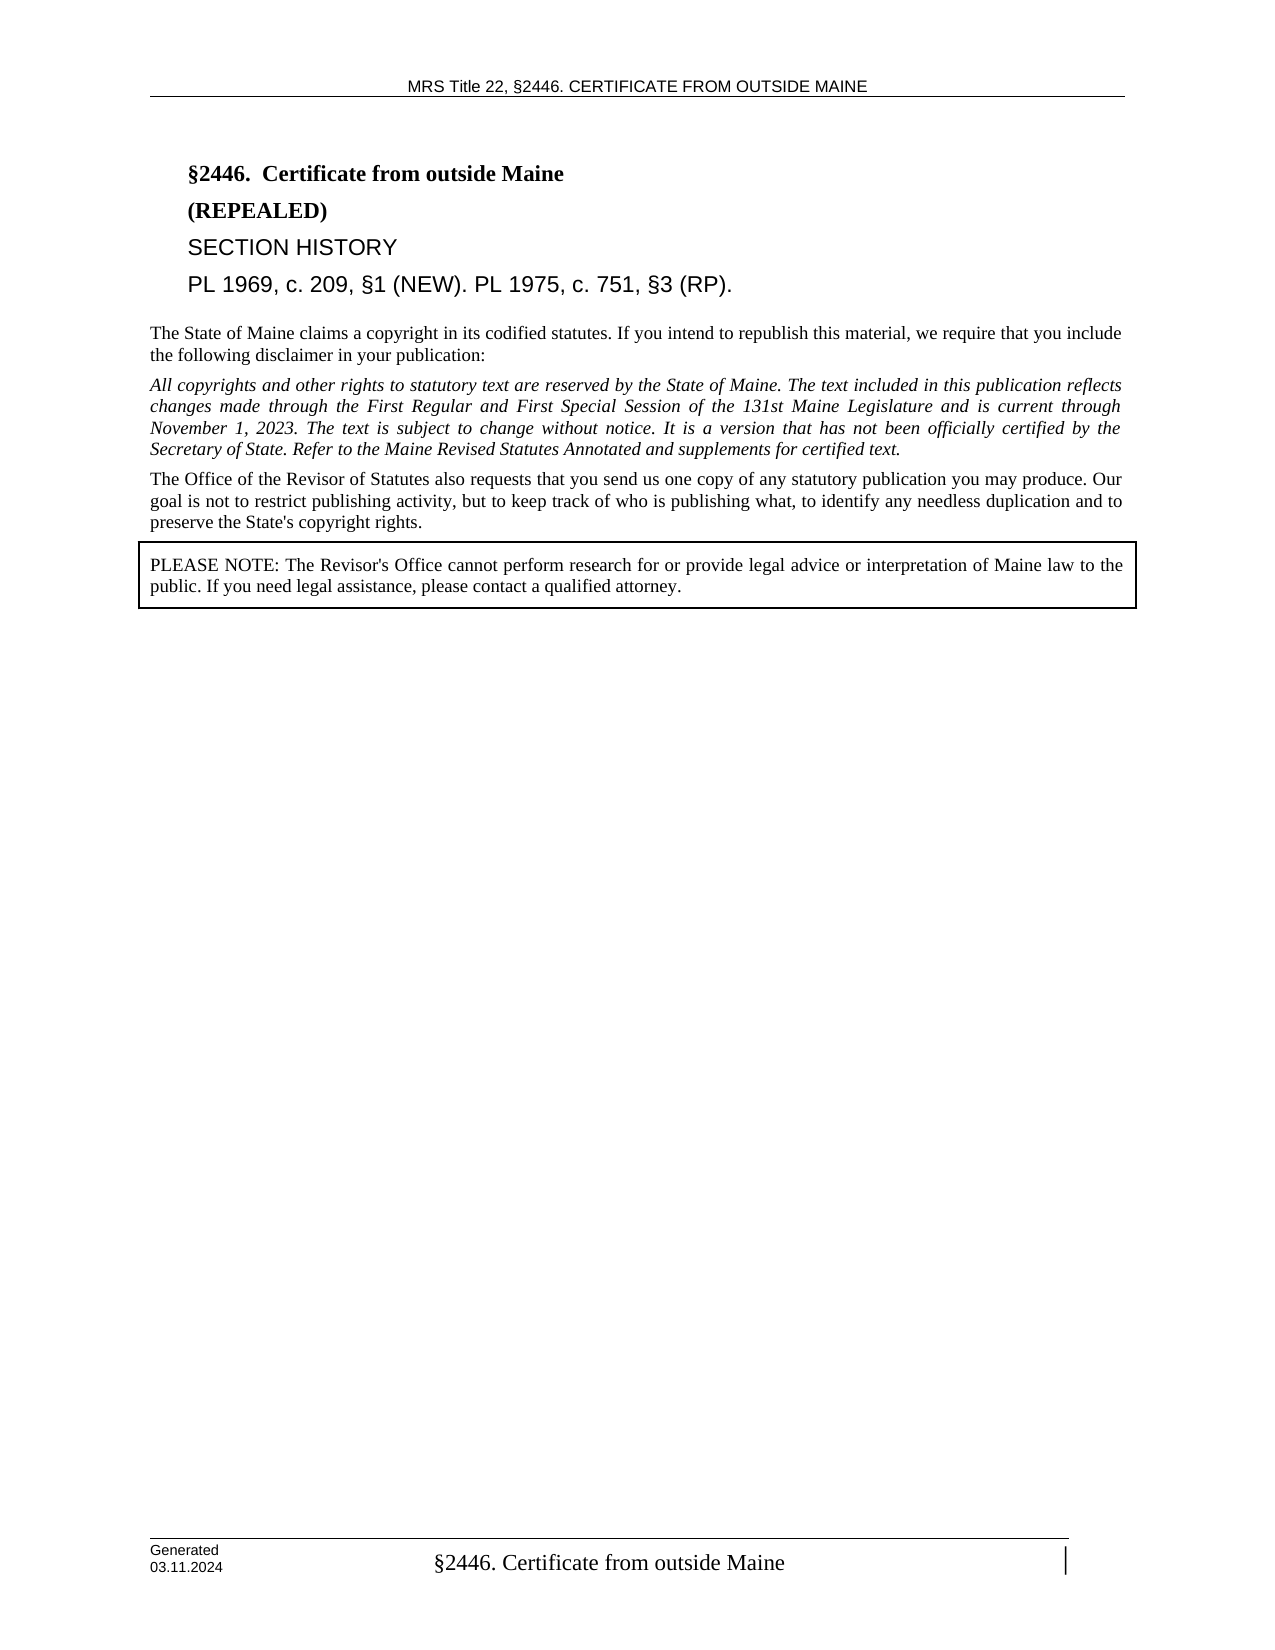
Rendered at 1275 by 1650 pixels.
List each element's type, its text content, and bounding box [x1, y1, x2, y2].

text The Office of the Revisor of Statutes also requests that you send us one copy of any statutory publication you may produce. Our goal is not to restrict publishing activity, but to keep track of who is publishing what, to identify any needless duplication and to preserve the State's copyright rights. [150, 468, 1125, 533]
text All copyrights and other rights to statutory text are reserved by the State of Maine. The text included in this publication reflects changes made through the First Regular and First Special Session of the 131st Maine Legislature and is current through November 1, 2023 . The text is subject to change without notice. It is a version that has not been officially certified by the Secretary of State. Refer to the Maine Revised Statutes Annotated and supplements for certified text. [150, 373, 1125, 460]
text PLEASE NOTE: The Revisor's Office cannot perform research for or provide legal advice or interpretation of Maine law to the public. If you need legal assistance, please contact a qualified attorney. [140, 543, 1135, 607]
text §2446. Certificate from outside Maine [187, 160, 1125, 187]
text (REPEALED) [187, 197, 1125, 223]
text SECTION HISTORY [187, 234, 1125, 260]
text The State of Maine claims a copyright in its codified statutes. If you intend to republish this material, we require that you include the following disclaimer in your publication: [150, 322, 1125, 365]
text PL 1969, c. 209, §1 (NEW). PL 1975, c. 751, §3 (RP). [187, 271, 1125, 297]
